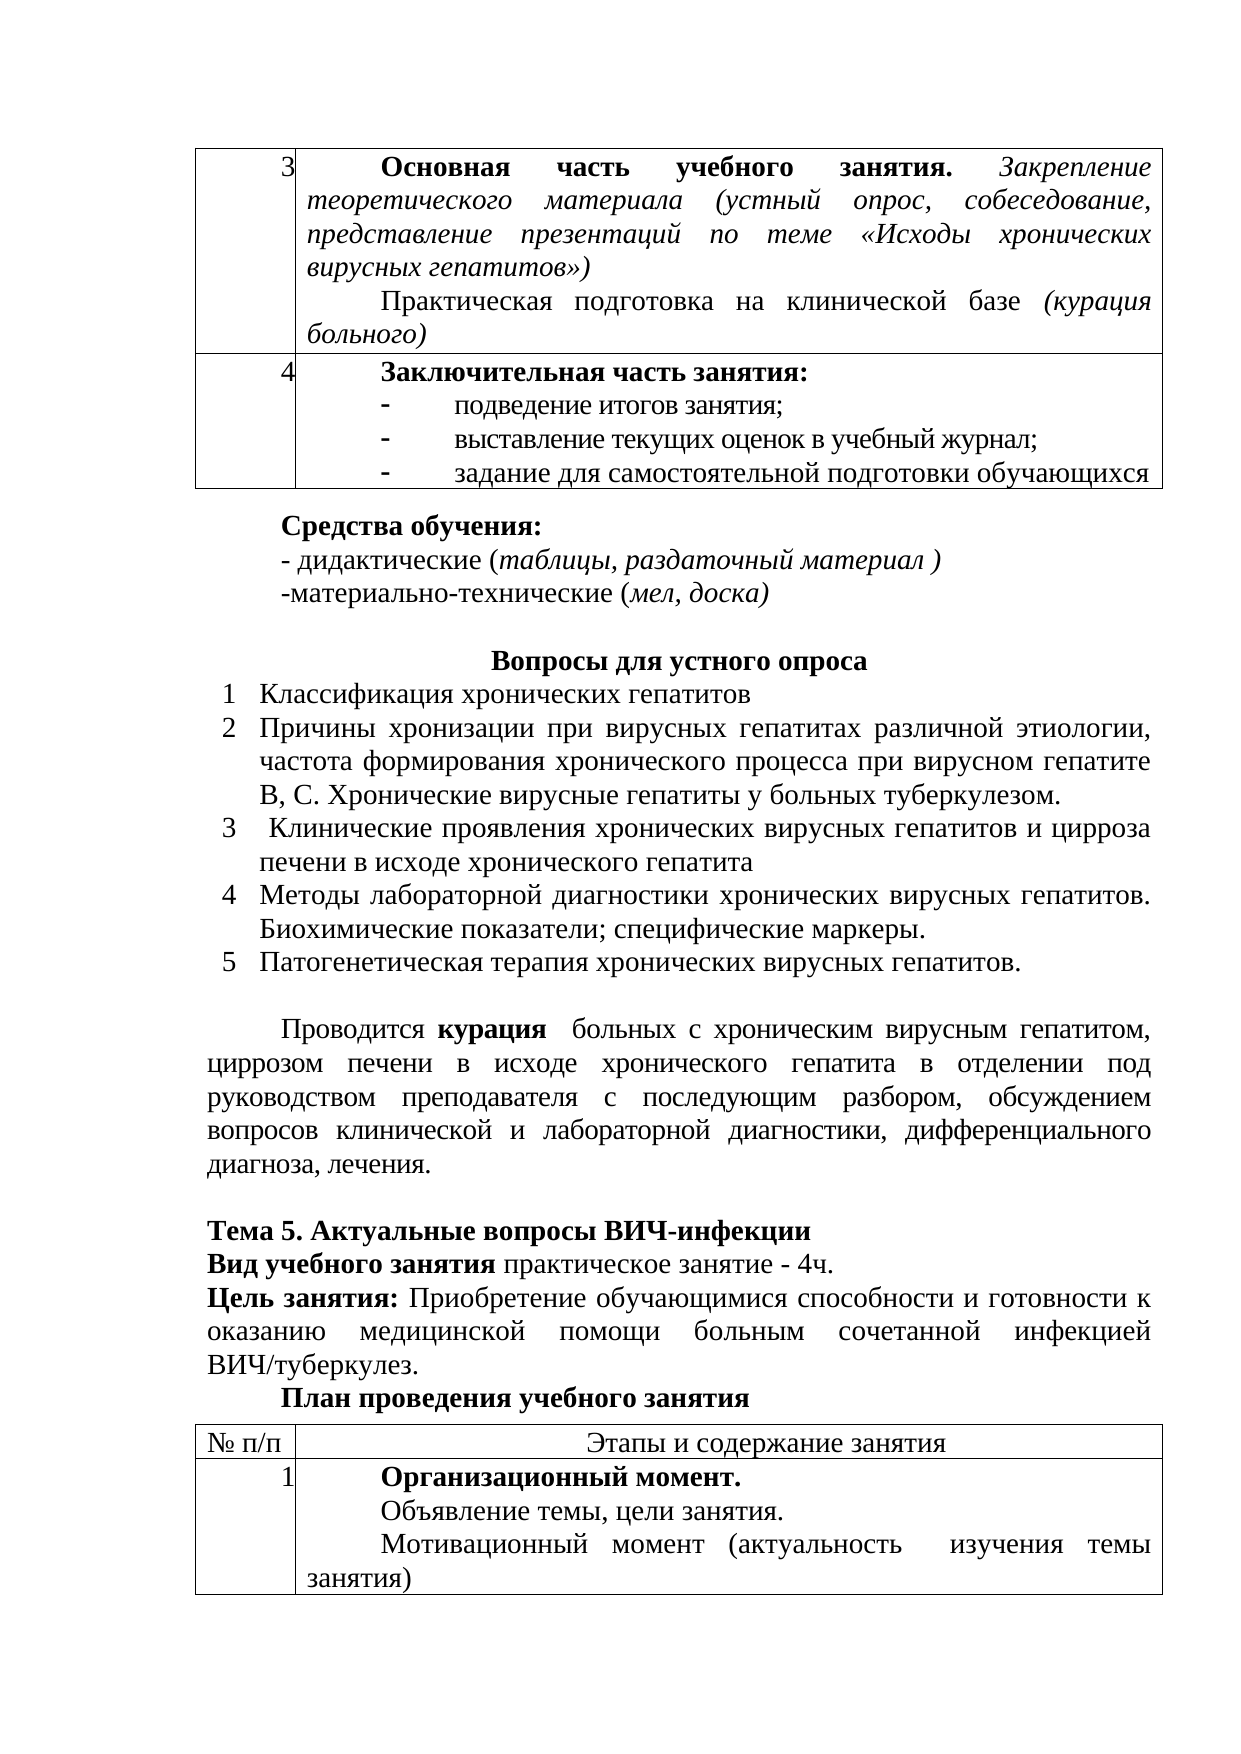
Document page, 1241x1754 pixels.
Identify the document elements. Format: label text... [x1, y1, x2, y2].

table_cell 4 [196, 354, 295, 488]
text Проводится курация больных с хроническим вирусным гепатитом, циррозом печени в исходе хронического гепатита в отделении под руководством преподавателя с последующим разбором, обсуждением вопросов клинической и лабораторной диагностики, дифференциального диагноза, лечения. [207, 1012, 1152, 1179]
list Причины хронизации при вирусных гепатитах различной этиологии, частота формирования хронического процесса при вирусном гепатите В, С. Хронические вирусные гепатиты у больных туберкулезом. [222, 710, 1152, 810]
table_cell Заключительная часть занятия: подведение итогов занятия; выставление текущих оценок в учебный журнал; задание для самостоятельной подготовки обучающихся [296, 354, 1162, 488]
text Тема 5. Актуальные вопросы ВИЧ-инфекции [207, 1213, 1152, 1246]
list Методы лабораторной диагностики хронических вирусных гепатитов. Биохимические показатели; специфические маркеры. [222, 877, 1152, 944]
list Патогенетическая терапия хронических вирусных гепатитов. [222, 944, 1152, 978]
text Вид учебного занятия практическое занятие - 4ч. [207, 1246, 1152, 1280]
text - дидактические (таблицы, раздаточный материал ) [207, 542, 1152, 576]
list Клинические проявления хронических вирусных гепатитов и цирроза печени в исходе хронического гепатита [222, 810, 1152, 877]
table_cell Организационный момент. Объявление темы, цели занятия. Мотивационный момент (актуальность изучения темы занятия) [296, 1459, 1162, 1593]
table_header № п/п [196, 1425, 295, 1458]
table_cell 3 [196, 149, 295, 353]
text Вопросы для устного опроса [207, 643, 1152, 676]
table_cell Основная часть учебного занятия. Закрепление теоретического материала (устный опрос, собеседование, представление презентаций по теме «Исходы хронических вирусных гепатитов») Практическая подготовка на клинической базе (курация больного) [296, 149, 1162, 353]
table_header Этапы и содержание занятия [296, 1425, 1162, 1458]
text -материально-технические (мел, доска) [207, 576, 1152, 609]
table_cell 1 [196, 1459, 295, 1593]
list Классификация хронических гепатитов [222, 676, 1152, 710]
text Средства обучения: [207, 508, 1152, 542]
text План проведения учебного занятия [207, 1381, 1152, 1414]
text Цель занятия: Приобретение обучающимися способности и готовности к оказанию медицинской помощи больным сочетанной инфекцией ВИЧ/туберкулез. [207, 1280, 1152, 1381]
